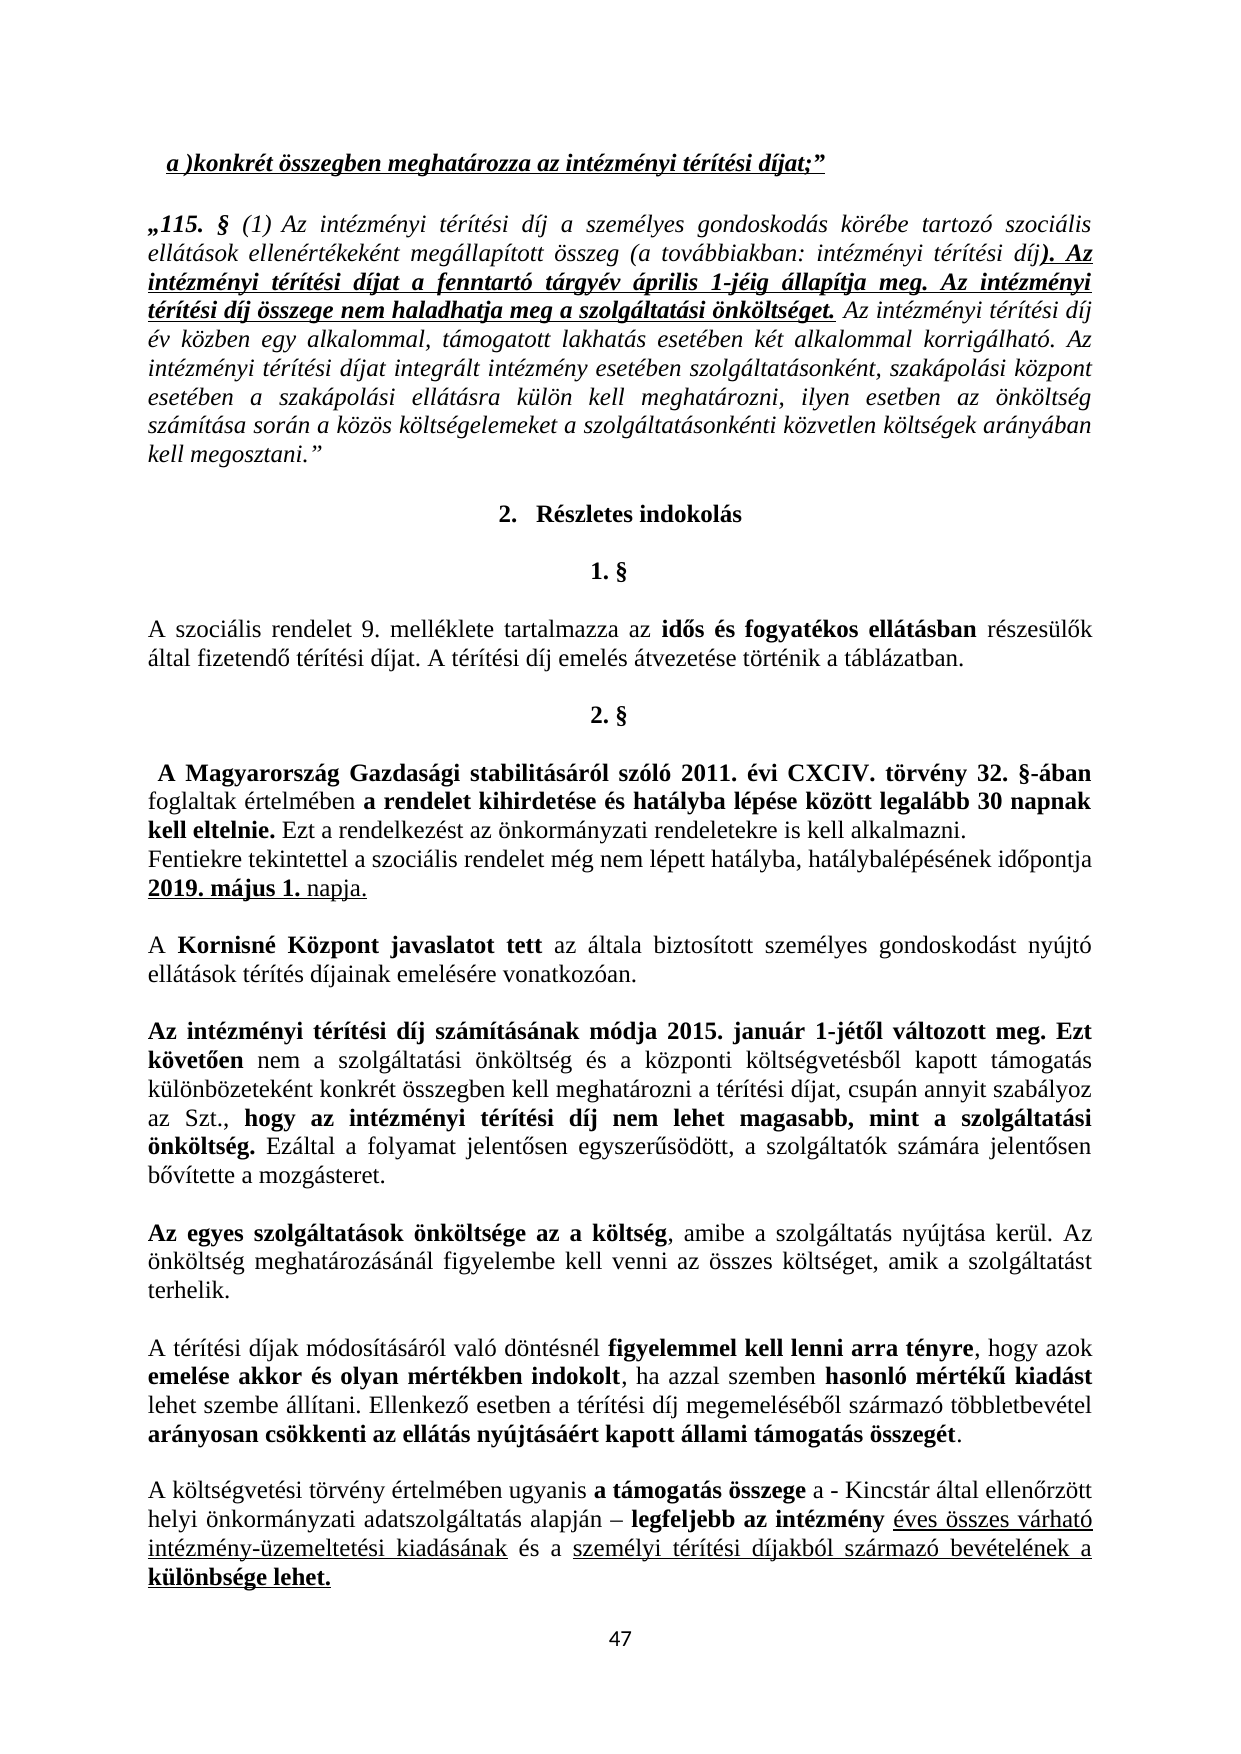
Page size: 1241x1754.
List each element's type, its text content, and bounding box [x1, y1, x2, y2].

text Az intézményi térítési díj számításának módja 2015. január 1-jétől változott meg. Ezt követően nem a szolgáltatási önköltség és a központi költségvetésből kapott támogatás különbözeteként konkrét összegben kell meghatározni a térítési díjat, csupán annyit szabályoz az Szt., hogy az intézményi térítési díj nem lehet magasabb, mint a szolgáltatási önköltség. Ezáltal a folyamat jelentősen egyszerűsödött, a szolgáltatók számára jelentősen bővítette a mozgásteret. [148, 1016, 1093, 1189]
text A Kornisné Központ javaslatot tett az általa biztosított személyes gondoskodást nyújtó ellátások térítés díjainak emelésére vonatkozóan. [148, 930, 1093, 988]
text 2. § [148, 700, 1093, 729]
text A szociális rendelet 9. melléklete tartalmazza az idős és fogyatékos ellátásban részesülők által fizetendő térítési díjat. A térítési díj emelés átvezetése történik a táblázatban. [148, 614, 1093, 671]
text „115. § (1) Az intézményi térítési díj a személyes gondoskodás körébe tartozó szociális ellátások ellenértékeként megállapított összeg (a továbbiakban: intézményi térítési díj). Az intézményi térítési díjat a fenntartó tárgyév április 1-jéig állapítja meg. Az intézményi térítési díj összege nem haladhatja meg a szolgáltatási önköltséget. Az intézményi térítési díj év közben egy alkalommal, támogatott lakhatás esetében két alkalommal korrigálható. Az intézményi térítési díjat integrált intézmény esetében szolgáltatásonként, szakápolási központ esetében a szakápolási ellátásra külön kell meghatározni, ilyen esetben az önköltség számítása során a közös költségelemeket a szolgáltatásonkénti közvetlen költségek arányában kell megosztani.” [148, 209, 1093, 468]
list Részletes indokolás [148, 499, 1093, 528]
text Fentiekre tekintettel a szociális rendelet még nem lépett hatályba, hatálybalépésének időpontja 2019. május 1. napja. [148, 844, 1093, 901]
text A költségvetési törvény értelmében ugyanis a támogatás összege a - Kincstár által ellenőrzött helyi önkormányzati adatszolgáltatás alapján – legfeljebb az intézmény éves összes várható intézmény-üzemeltetési kiadásának és a személyi térítési díjakból származó bevételének a különbsége lehet. [148, 1476, 1093, 1591]
text Az egyes szolgáltatások önköltsége az a költség, amibe a szolgáltatás nyújtása kerül. Az önköltség meghatározásánál figyelembe kell venni az összes költséget, amik a szolgáltatást terhelik. [148, 1218, 1093, 1304]
text A Magyarország Gazdasági stabilitásáról szóló 2011. évi CXCIV. törvény 32. §-ában foglaltak értelmében a rendelet kihirdetése és hatályba lépése között legalább 30 napnak kell eltelnie. Ezt a rendelkezést az önkormányzati rendeletekre is kell alkalmazni. [148, 758, 1093, 844]
text 1. § [148, 556, 1093, 585]
text A térítési díjak módosításáról való döntésnél figyelemmel kell lenni arra tényre, hogy azok emelése akkor és olyan mértékben indokolt, ha azzal szemben hasonló mértékű kiadást lehet szembe állítani. Ellenkező esetben a térítési díj megemeléséből származó többletbevétel arányosan csökkenti az ellátás nyújtásáért kapott állami támogatás összegét. [148, 1333, 1093, 1448]
text a )konkrét összegben meghatározza az intézményi térítési díjat;” [148, 148, 1093, 176]
